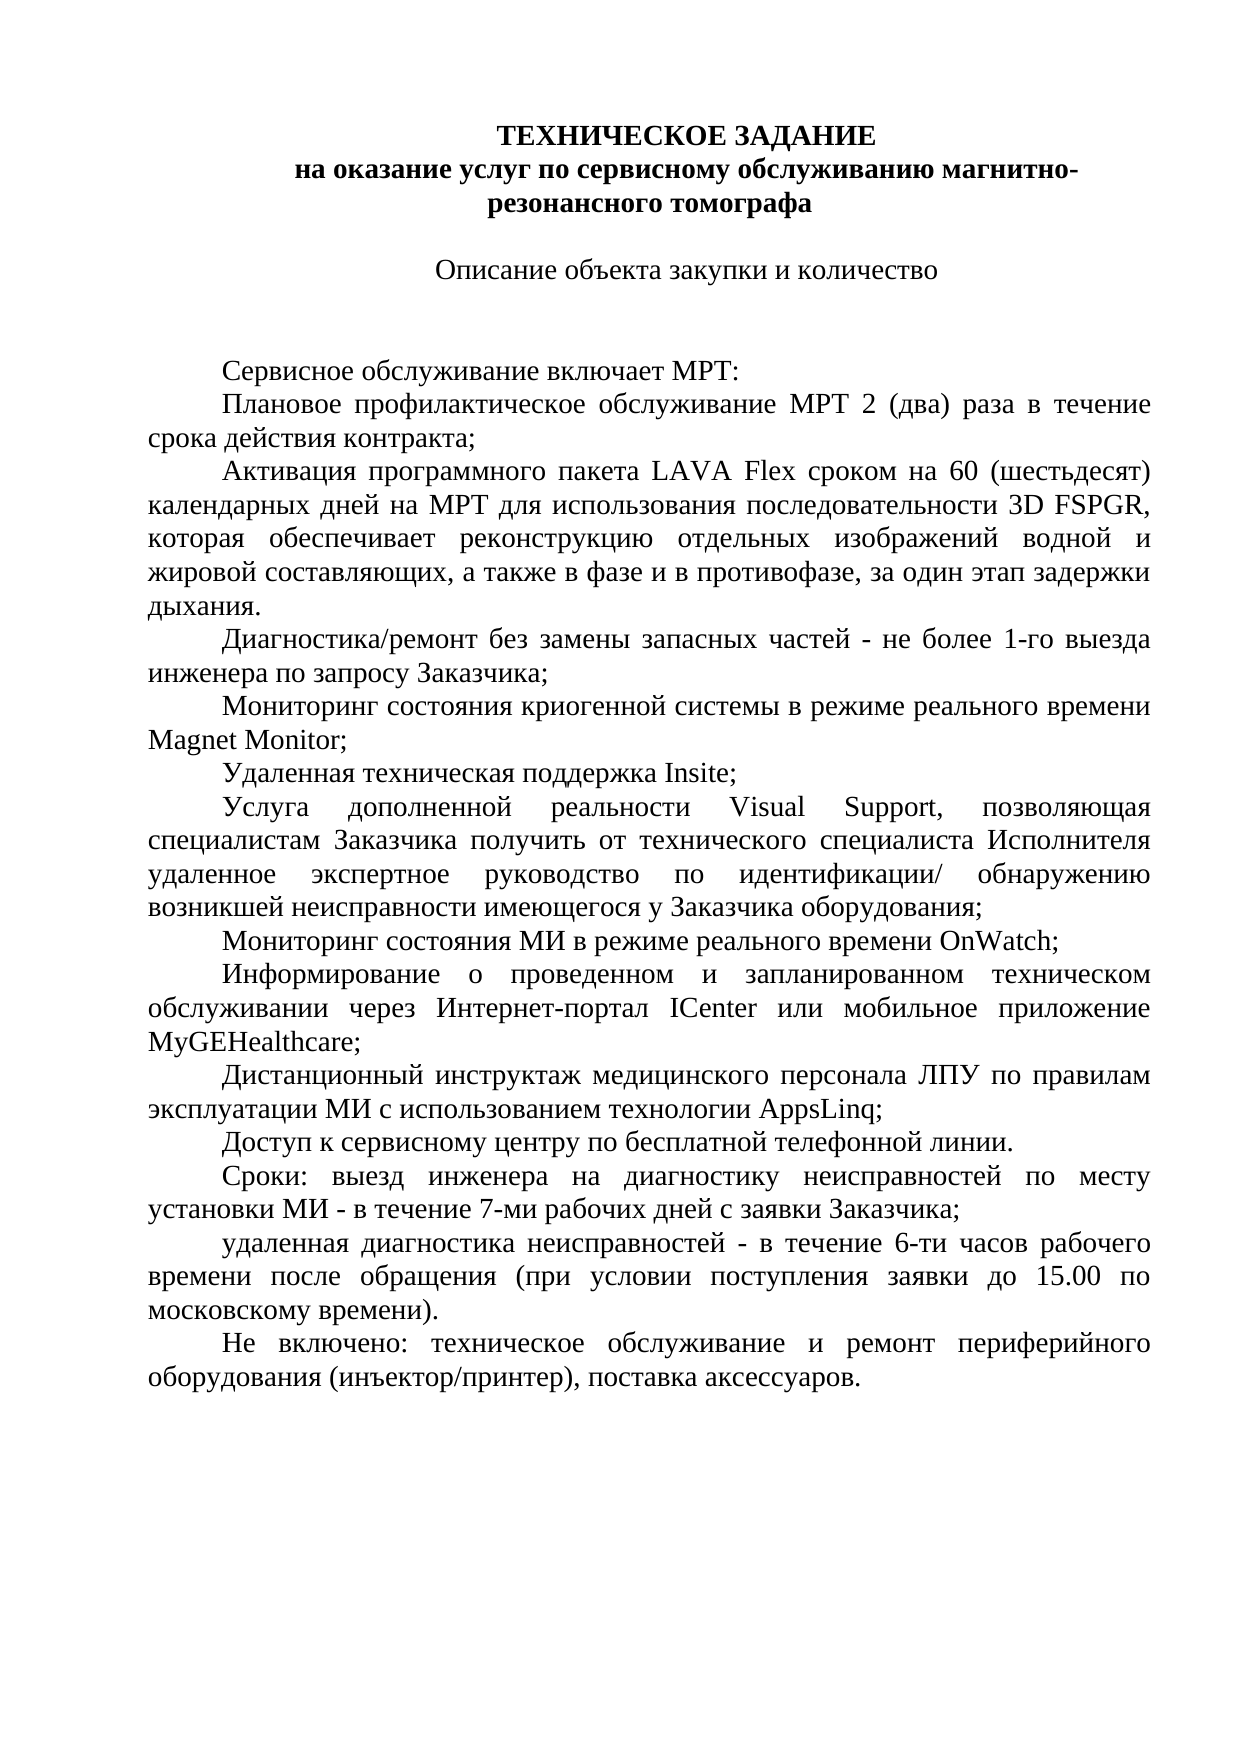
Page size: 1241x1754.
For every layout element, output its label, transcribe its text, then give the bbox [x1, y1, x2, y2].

text Услуга дополненной реальности Visual Support, позволяющая специалистам Заказчика получить от технического специалиста Исполнителя удаленное экспертное руководство по идентификации/ обнаружению возникшей неисправности имеющегося у Заказчика оборудования; [148, 789, 1152, 923]
text Описание объекта закупки и количество [148, 252, 1152, 286]
text Не включено: техническое обслуживание и ремонт периферийного оборудования (инъектор/принтер), поставка аксессуаров. [148, 1326, 1152, 1393]
text удаленная диагностика неисправностей - в течение 6-ти часов рабочего времени после обращения (при условии поступления заявки до 15.00 по московскому времени). [148, 1225, 1152, 1326]
text Удаленная техническая поддержка Insite; [148, 755, 1152, 789]
text Дистанционный инструктаж медицинского персонала ЛПУ по правилам эксплуатации МИ с использованием технологии AppsLinq; [148, 1057, 1152, 1124]
text Плановое профилактическое обслуживание МРТ 2 (два) раза в течение срока действия контракта; [148, 386, 1152, 453]
text Активация программного пакета LAVA Flex сроком на 60 (шестьдесят) календарных дней на МРТ для использования последовательности 3D FSPGR, которая обеспечивает реконструкцию отдельных изображений водной и жировой составляющих, а также в фазе и в противофазе, за один этап задержки дыхания. [148, 453, 1152, 621]
text на оказание услуг по сервисному обслуживанию магнитно-резонансного томографа [148, 152, 1152, 219]
text Диагностика/ремонт без замены запасных частей - не более 1-го выезда инженера по запросу Заказчика; [148, 621, 1152, 688]
text Сервисное обслуживание включает МРТ: [148, 353, 1152, 386]
text Доступ к сервисному центру по бесплатной телефонной линии. [148, 1124, 1152, 1158]
text Мониторинг состояния криогенной системы в режиме реального времени Magnet Monitor; [148, 688, 1152, 755]
text Сроки: выезд инженера на диагностику неисправностей по месту установки МИ - в течение 7-ми рабочих дней с заявки Заказчика; [148, 1158, 1152, 1225]
text Информирование о проведенном и запланированном техническом обслуживании через Интернет-портал ICenter или мобильное приложение MyGEHealthcare; [148, 957, 1152, 1057]
text ТЕХНИЧЕСКОЕ ЗАДАНИЕ [148, 118, 1152, 152]
text Мониторинг состояния МИ в режиме реального времени OnWatch; [148, 923, 1152, 957]
